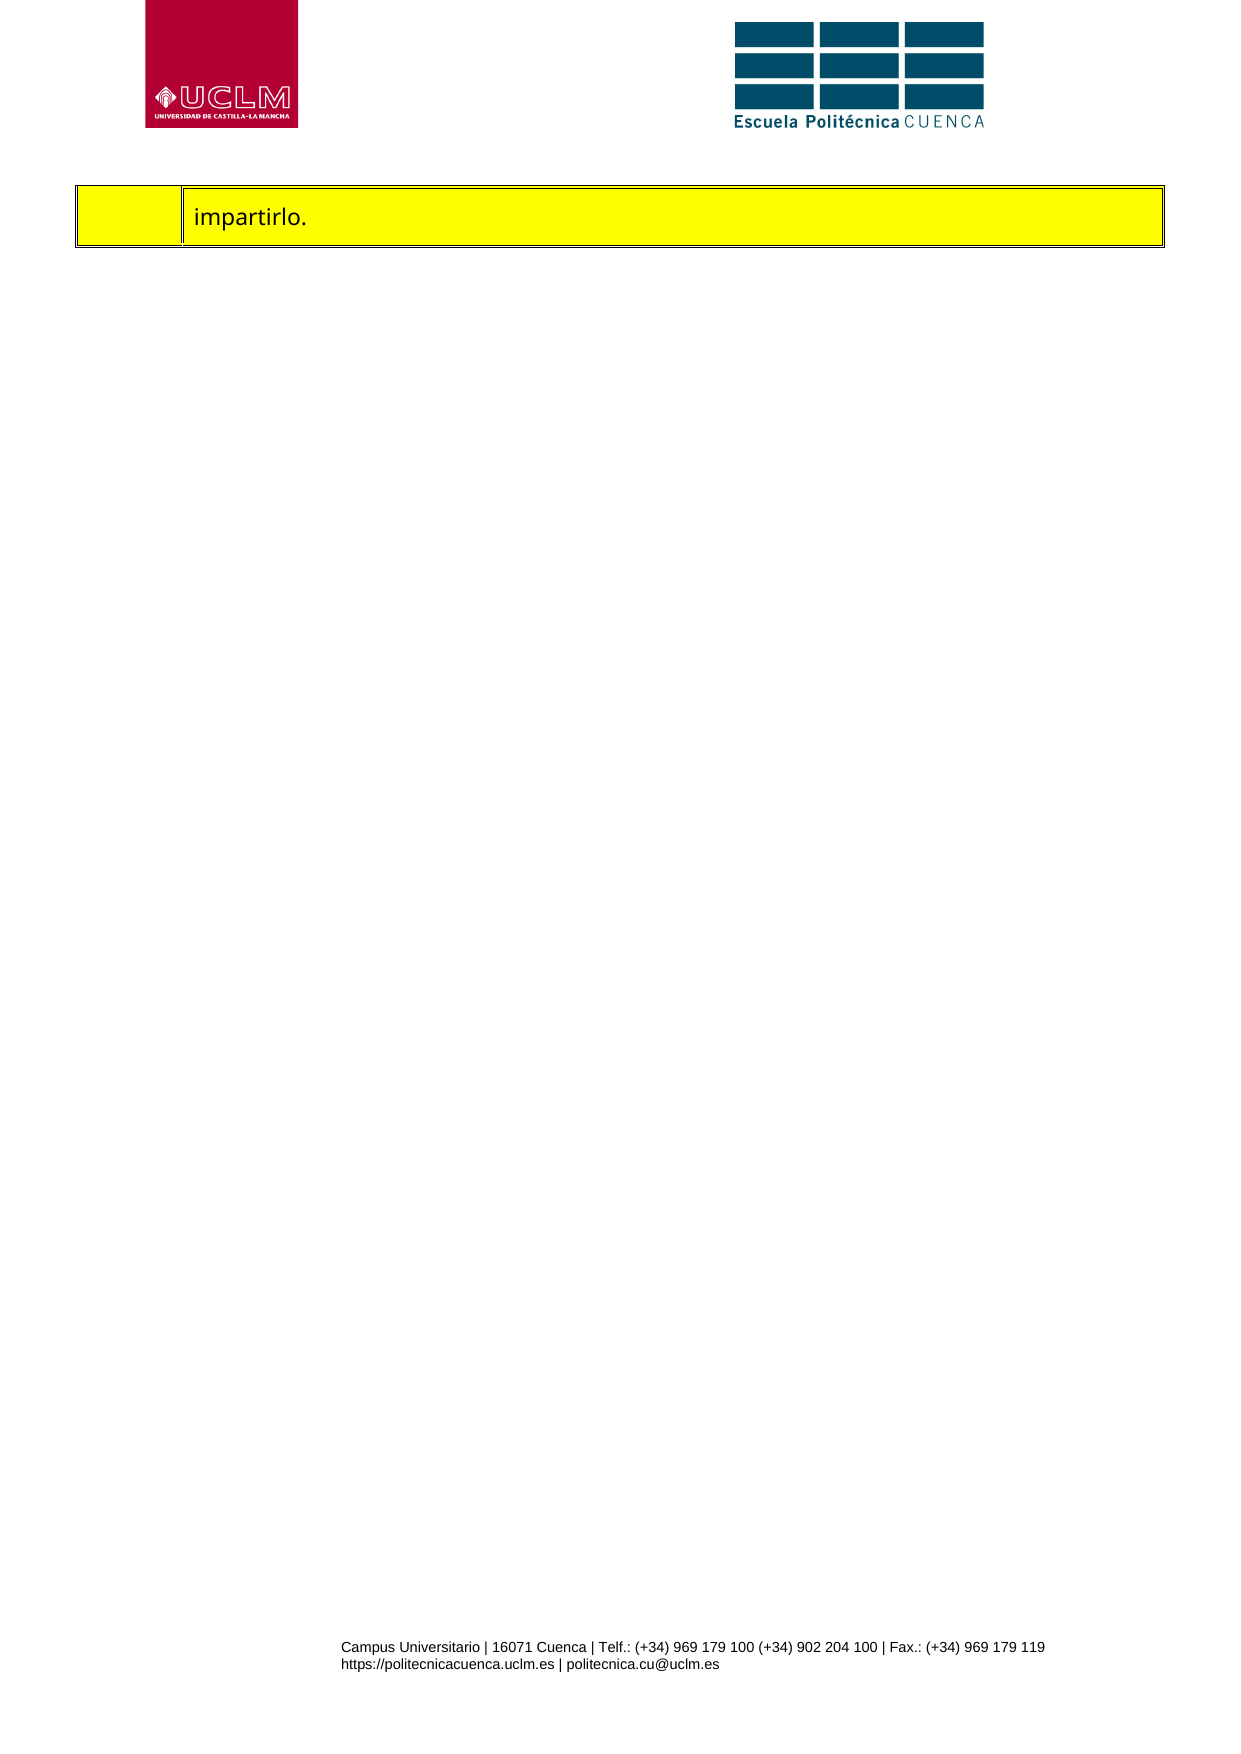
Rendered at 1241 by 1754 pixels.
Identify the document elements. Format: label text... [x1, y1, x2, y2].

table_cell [183, 189, 1162, 245]
table_cell *** [78, 186, 182, 245]
picture [145, 0, 299, 128]
picture [734, 22, 984, 128]
